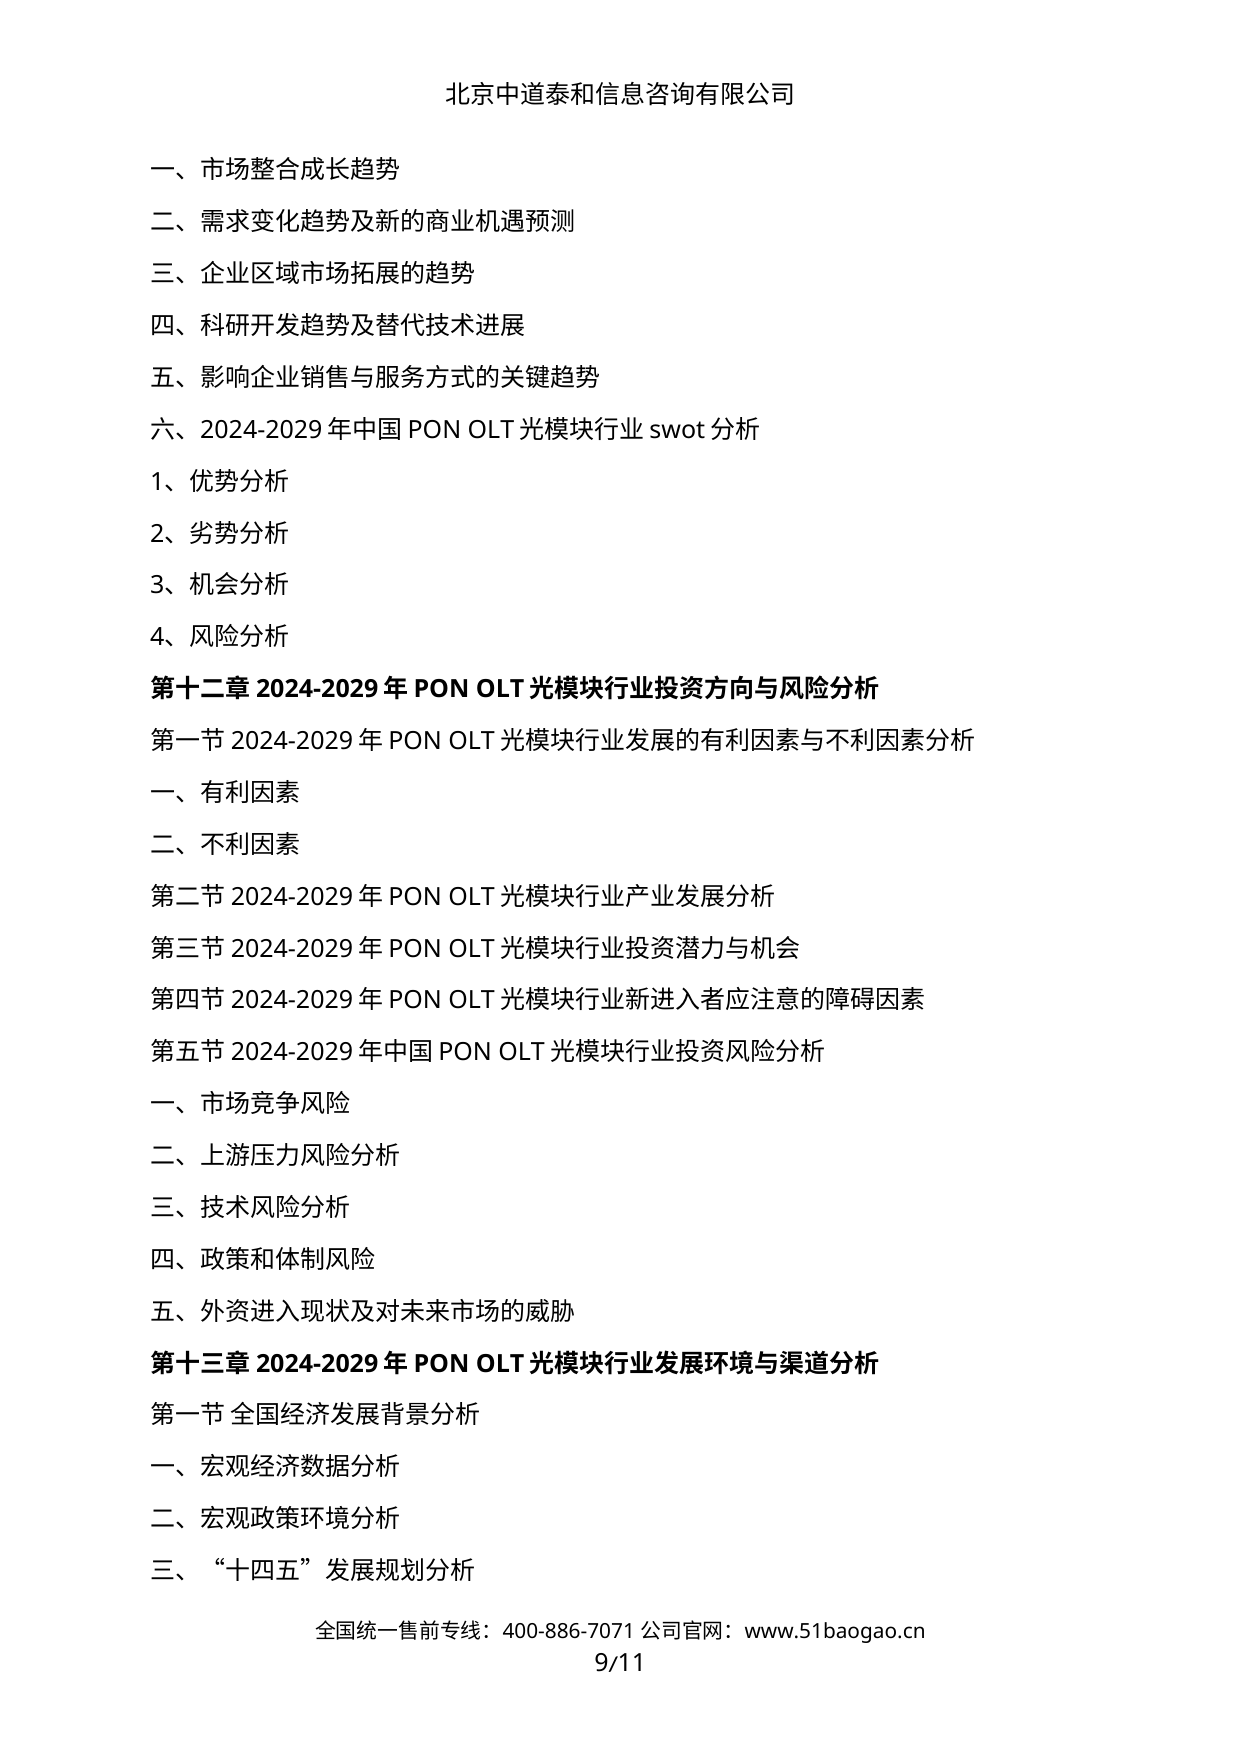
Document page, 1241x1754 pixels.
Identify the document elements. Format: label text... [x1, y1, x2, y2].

text 三、企业区域市场拓展的趋势 [150, 254, 1090, 290]
text 第一节 2024-2029年PON OLT光模块行业发展的有利因素与不利因素分析 [150, 721, 1090, 757]
text 4、风险分析 [150, 617, 1090, 653]
text 二、不利因素 [150, 824, 1090, 861]
text 六、2024-2029年中国PON OLT光模块行业swot分析 [150, 409, 1090, 446]
text 四、科研开发趋势及替代技术进展 [150, 306, 1090, 342]
text 第十三章 2024-2029年PON OLT光模块行业发展环境与渠道分析 [150, 1343, 1090, 1379]
text 一、市场竞争风险 [150, 1084, 1090, 1120]
text 二、需求变化趋势及新的商业机遇预测 [150, 202, 1090, 238]
text 第二节 2024-2029年PON OLT光模块行业产业发展分析 [150, 876, 1090, 912]
text 3、机会分析 [150, 565, 1090, 601]
text 1、优势分析 [150, 461, 1090, 497]
text 第四节 2024-2029年PON OLT光模块行业新进入者应注意的障碍因素 [150, 980, 1090, 1016]
text 二、宏观政策环境分析 [150, 1499, 1090, 1535]
text 第五节 2024-2029年中国PON OLT光模块行业投资风险分析 [150, 1032, 1090, 1068]
text 二、上游压力风险分析 [150, 1136, 1090, 1172]
text 五、影响企业销售与服务方式的关键趋势 [150, 357, 1090, 394]
text 一、宏观经济数据分析 [150, 1447, 1090, 1483]
text 第三节 2024-2029年PON OLT光模块行业投资潜力与机会 [150, 928, 1090, 964]
text 第一节 全国经济发展背景分析 [150, 1395, 1090, 1431]
text 一、市场整合成长趋势 [150, 150, 1090, 186]
text 五、外资进入现状及对未来市场的威胁 [150, 1291, 1090, 1327]
text 三、“十四五”发展规划分析 [150, 1551, 1090, 1587]
text 四、政策和体制风险 [150, 1239, 1090, 1276]
text 三、技术风险分析 [150, 1187, 1090, 1224]
text 2、劣势分析 [150, 513, 1090, 549]
text 一、有利因素 [150, 772, 1090, 809]
text 第十二章 2024-2029年PON OLT光模块行业投资方向与风险分析 [150, 669, 1090, 705]
